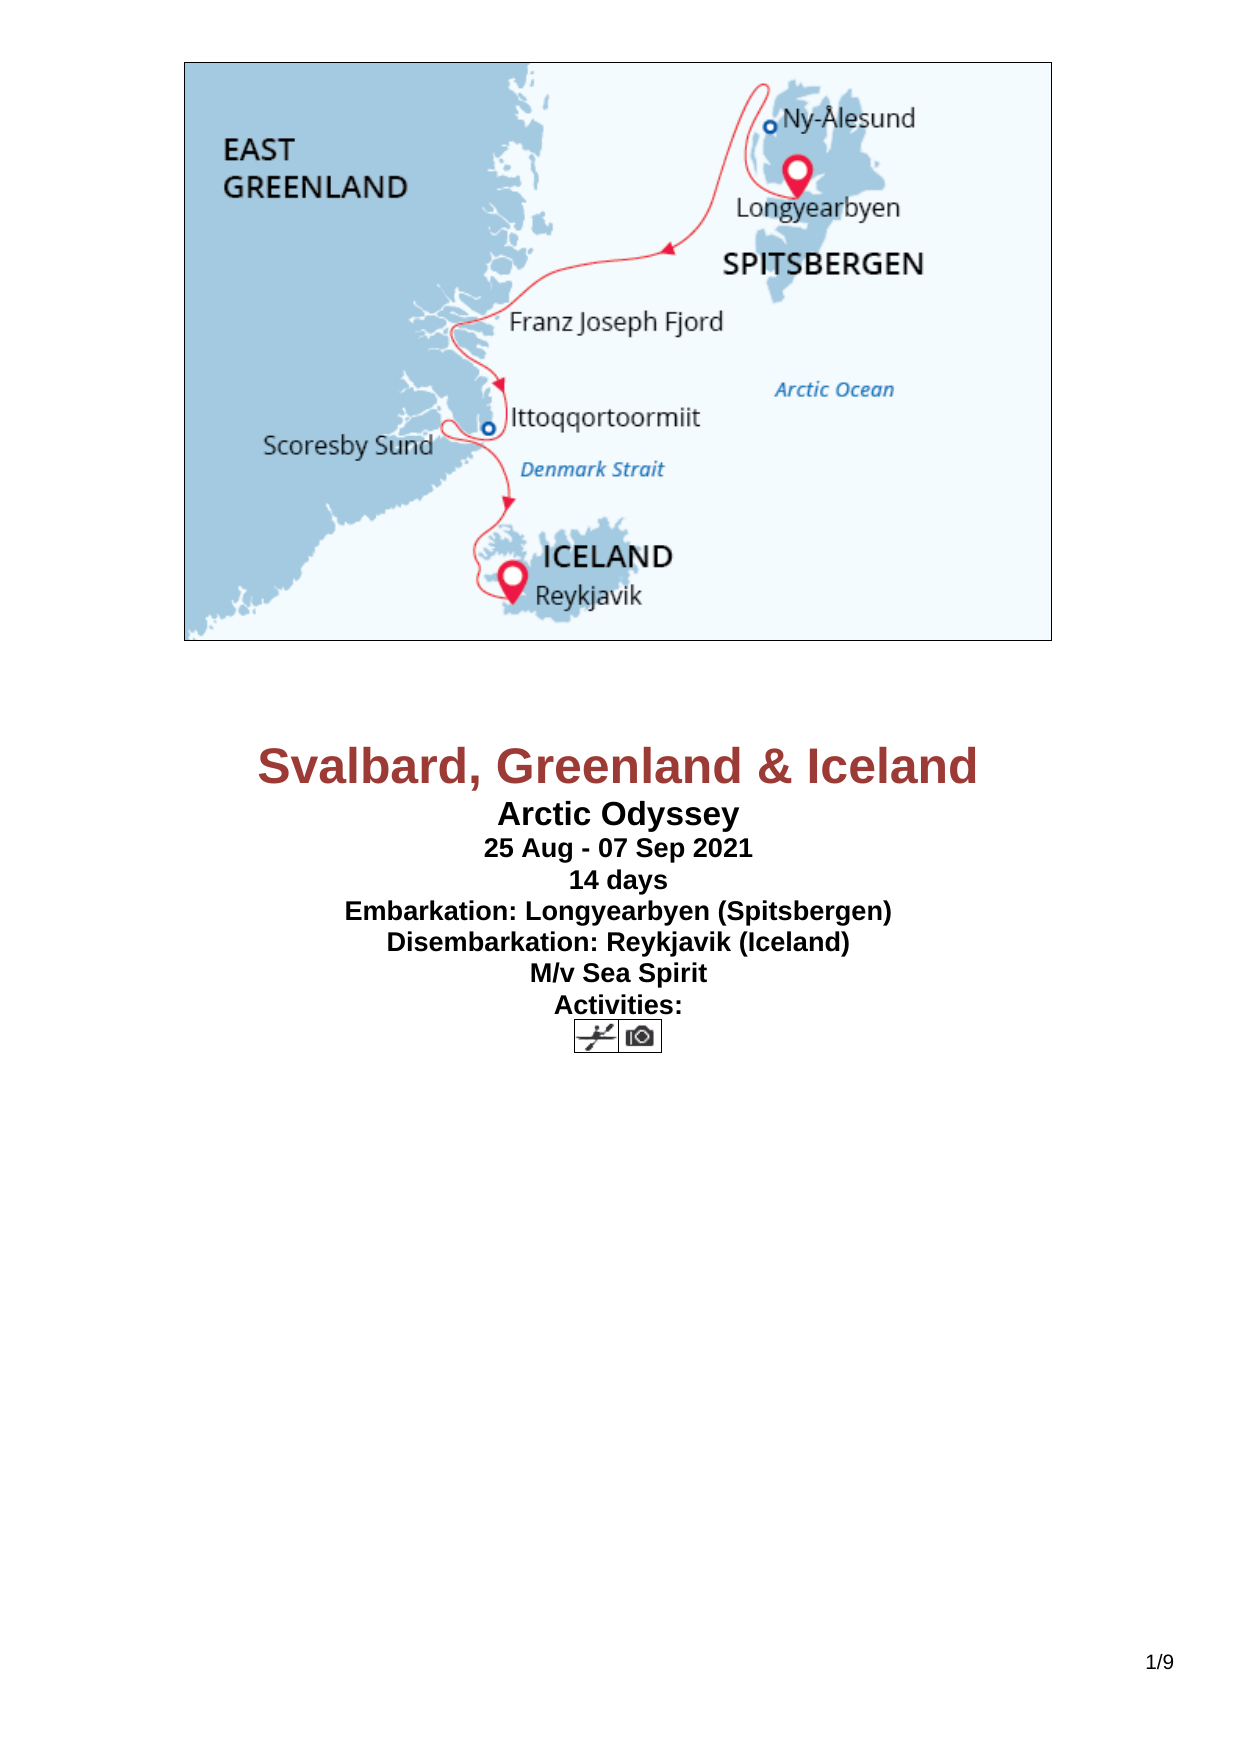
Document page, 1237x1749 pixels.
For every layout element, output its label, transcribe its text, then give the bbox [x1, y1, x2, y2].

picture [619, 1020, 661, 1052]
text Svalbard, Greenland & Iceland [62, 736, 1174, 794]
text 25 Aug - 07 Sep 2021 [62, 832, 1174, 864]
text Arctic Odyssey [62, 794, 1174, 832]
text Embarkation: Longyearbyen (Spitsbergen) [62, 895, 1174, 926]
picture [185, 63, 1051, 640]
text Activities: [62, 989, 1174, 1020]
text 14 days [62, 864, 1174, 895]
text M/v Sea Spirit [62, 957, 1174, 989]
text Disembarkation: Reykjavik (Iceland) [62, 926, 1174, 957]
picture [575, 1020, 618, 1052]
